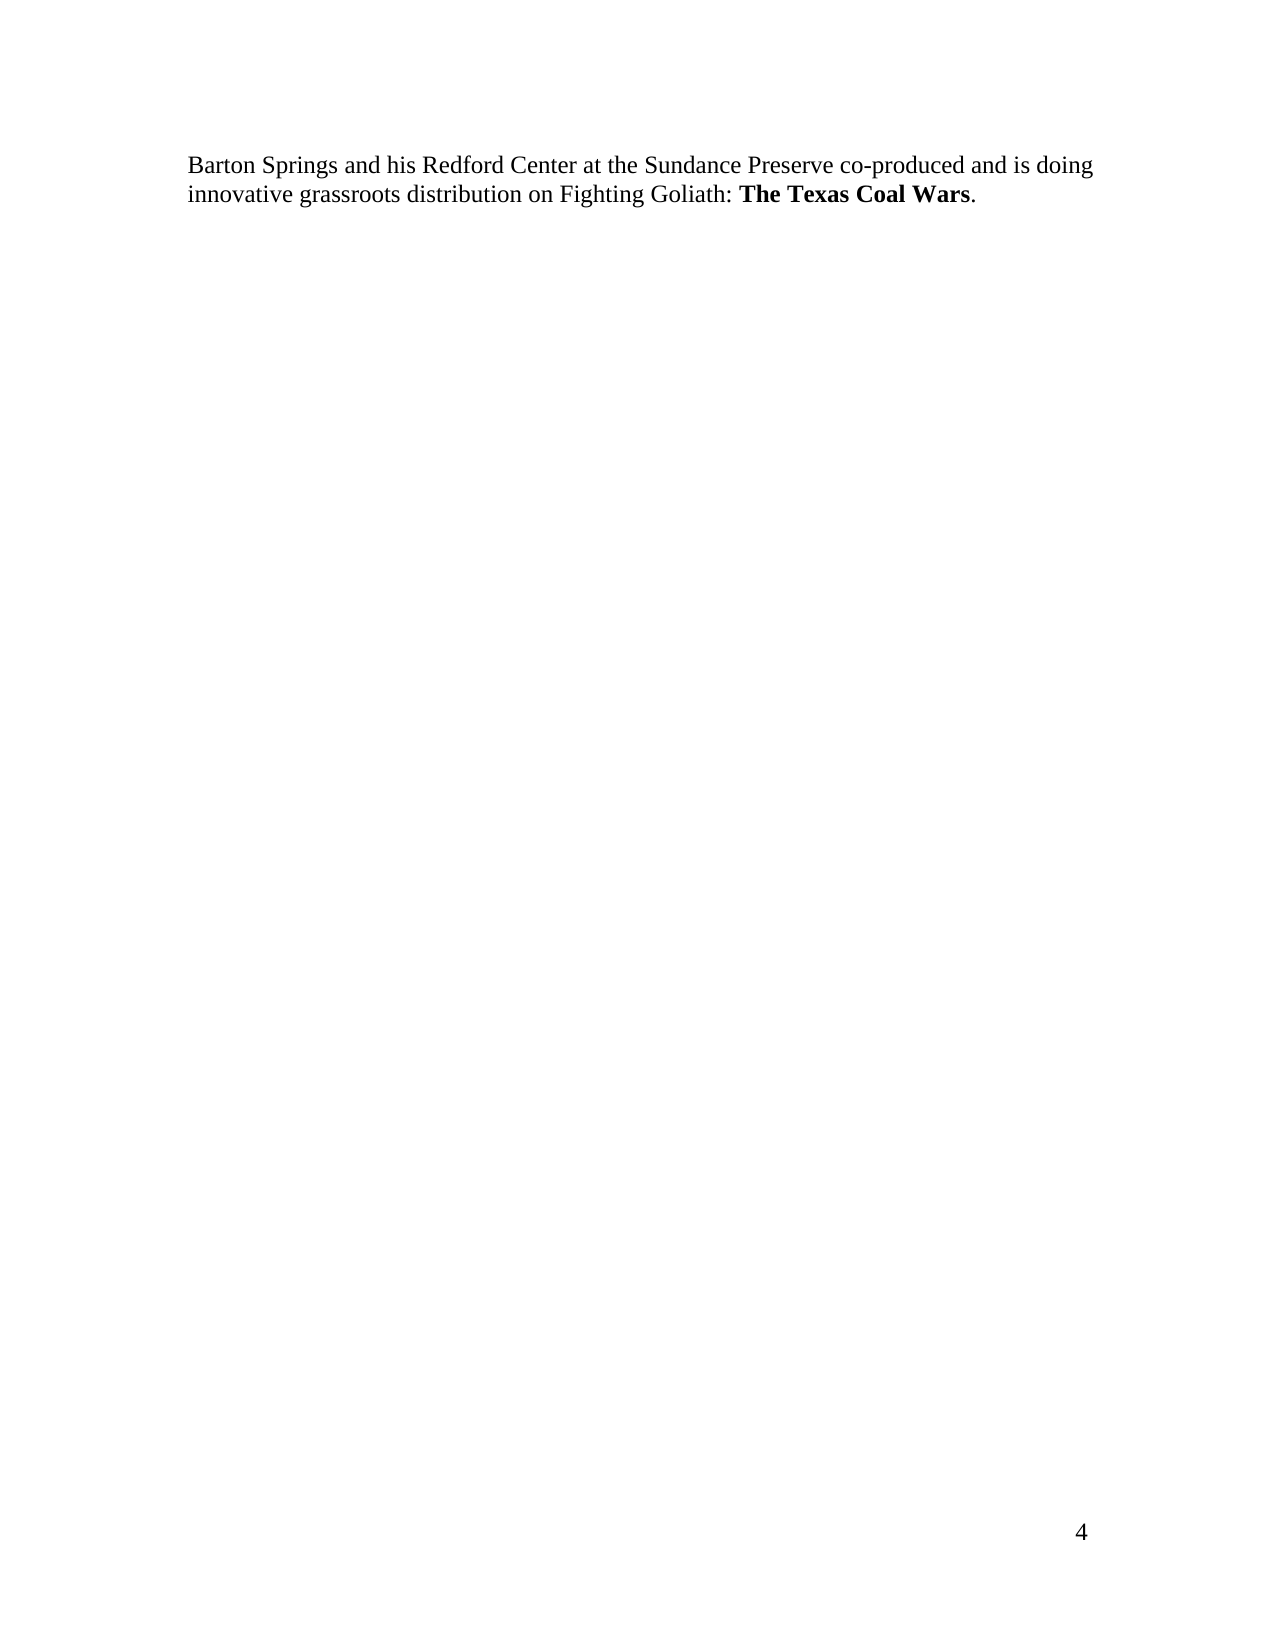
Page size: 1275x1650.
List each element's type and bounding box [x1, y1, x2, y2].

text [187, 150, 1116, 207]
